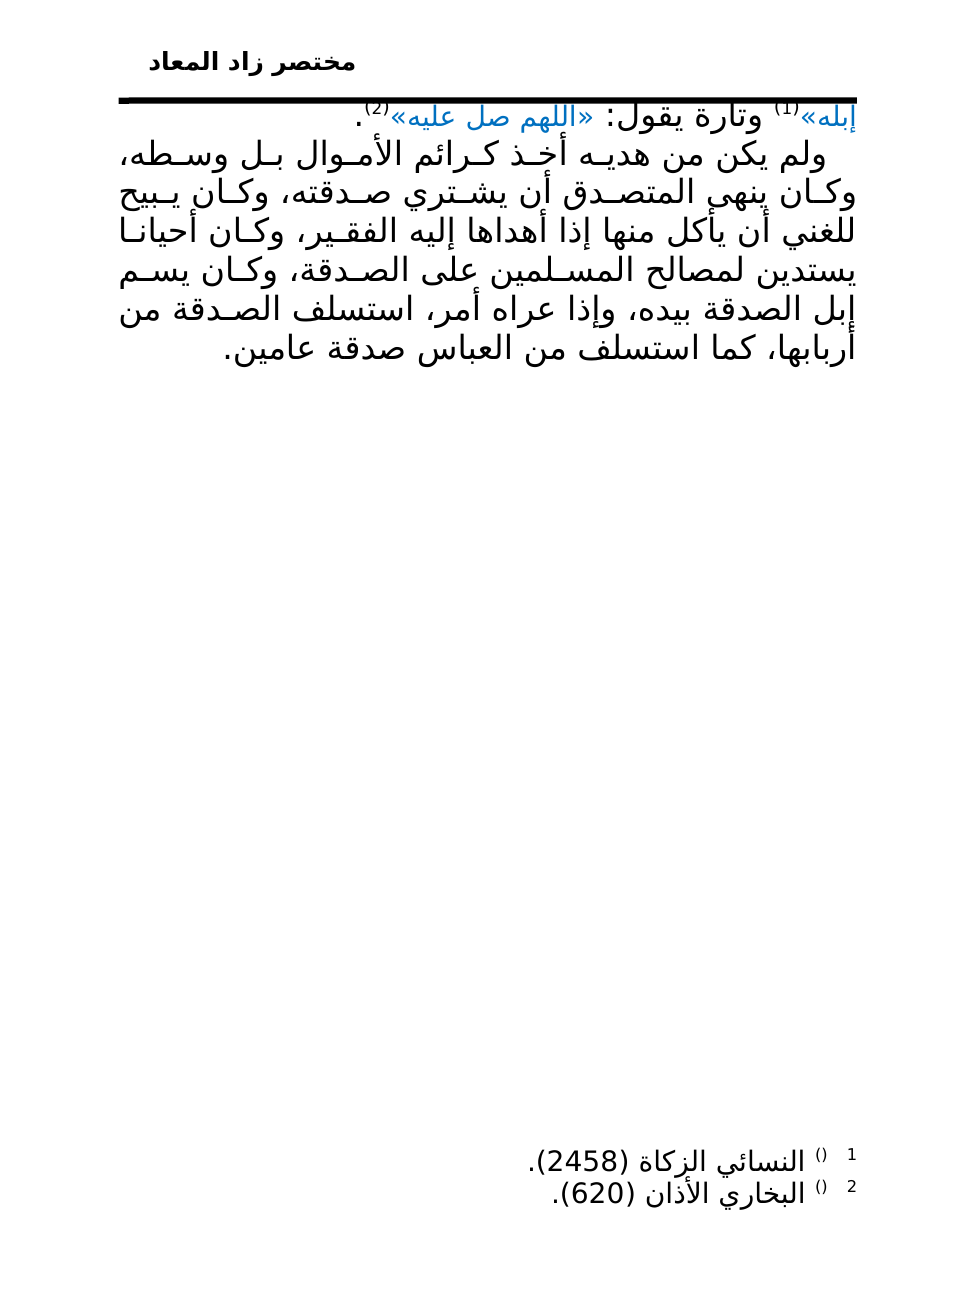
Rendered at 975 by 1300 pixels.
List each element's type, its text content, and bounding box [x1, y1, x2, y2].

text ولم يكن من هديه أخذ كرائم الأموال بل وسطه، وكان ينهى المتصدق أن يشتري صدقته، وكان يبيح للغني أن يأكل منها إذا أهداها إليه الفقير، وكان أحيانا يستدين لمصالح المسلمين على الصدقة، وكان يسم إبل الصدقة بيده، وإذا عراه أمر، استسلف الصدقة من أربابها، كما استسلف من العباس صدقة عامين. [118, 134, 857, 367]
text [118, 95, 857, 134]
